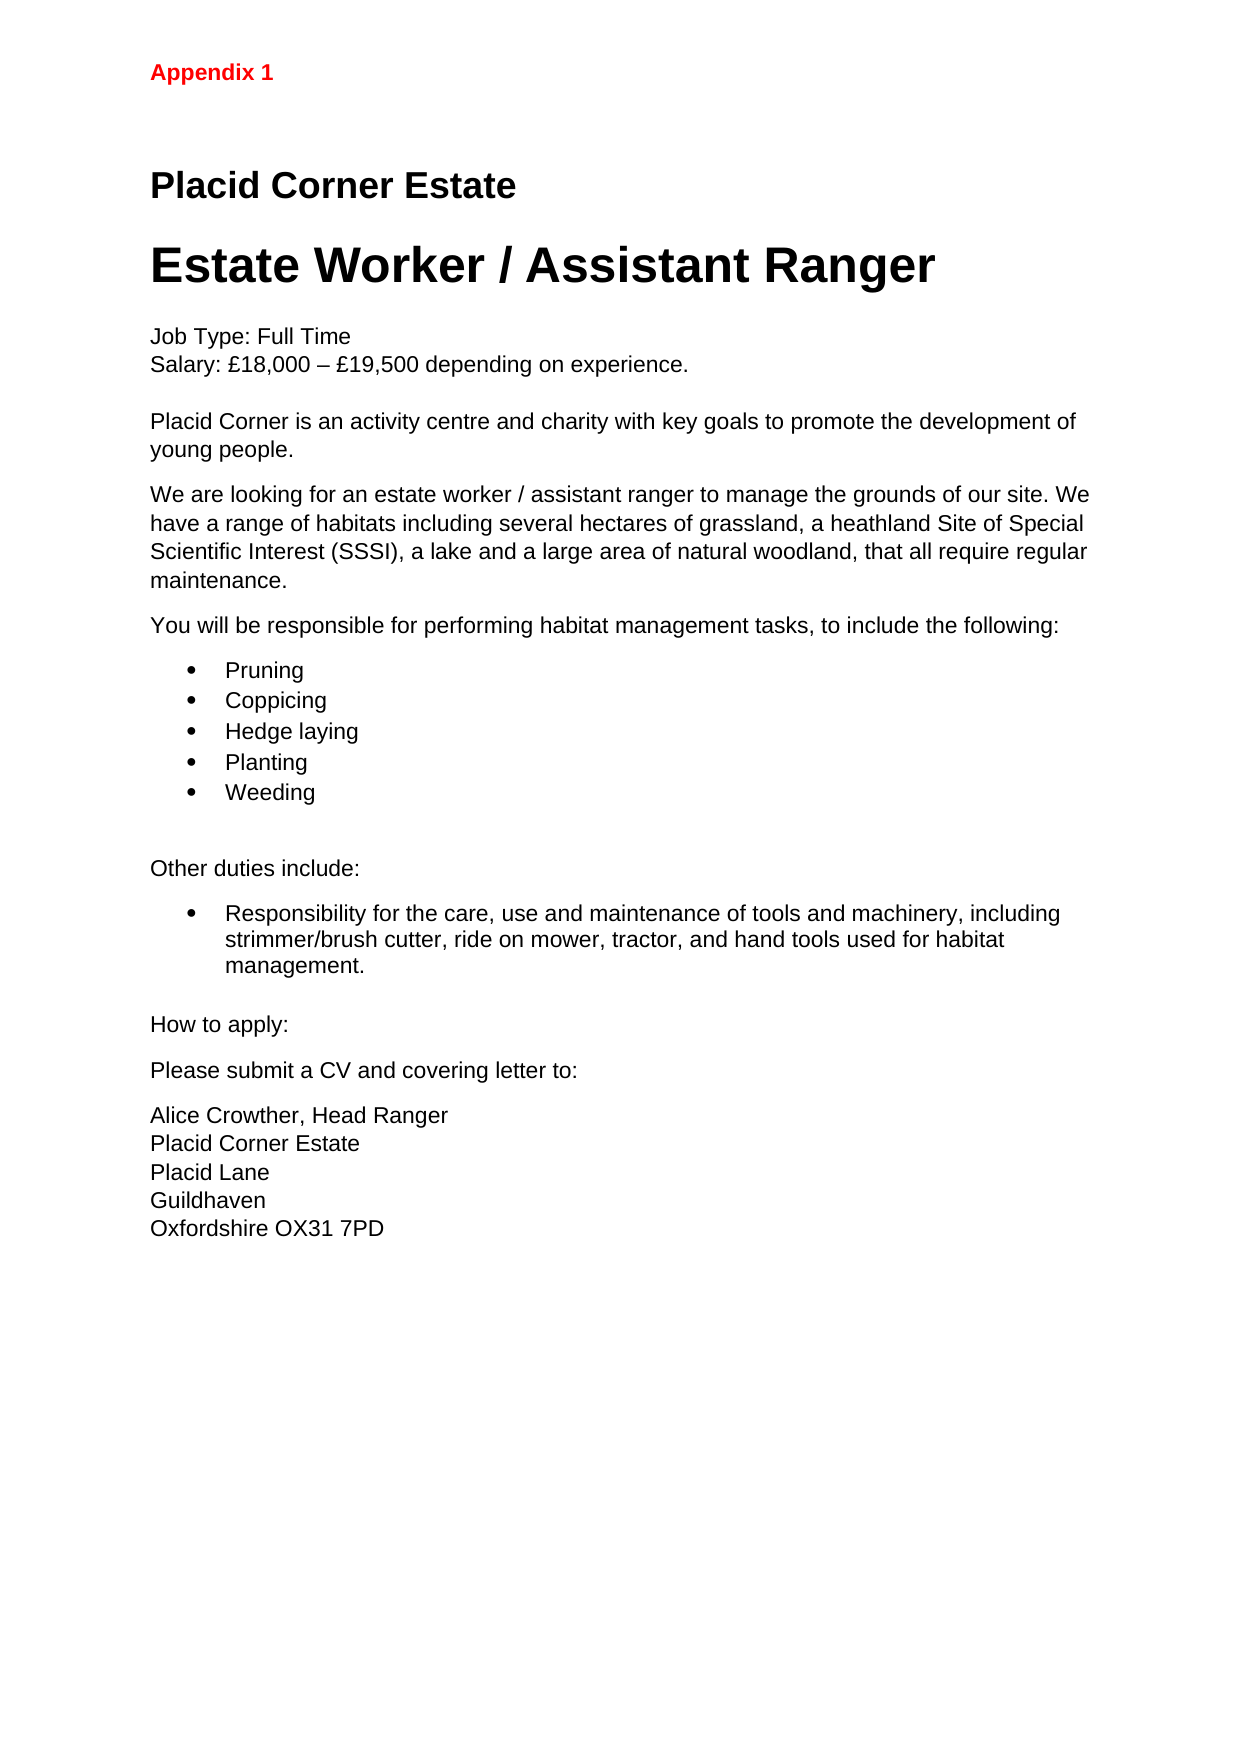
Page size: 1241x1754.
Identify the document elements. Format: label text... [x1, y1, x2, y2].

list Responsibility for the care, use and maintenance of tools and machinery, including strimmer/brush cutter, ride on mower, tractor, and hand tools used for habitat management. [187, 900, 1090, 979]
list Planting [187, 748, 1090, 775]
text You will be responsible for performing habitat management tasks, to include the following: [150, 612, 1090, 638]
text Alice Crowther, Head Ranger Placid Corner Estate Placid Lane Guildhaven Oxfordshire OX31 7PD [150, 1102, 1090, 1242]
list Coppicing [187, 687, 1090, 714]
list Hedge laying [187, 718, 1090, 744]
text We are looking for an estate worker / assistant ranger to manage the grounds of our site. We have a range of habitats including several hectares of grassland, a heathland Site of Special Scientific Interest (SSSI), a lake and a large area of natural woodland, that all require regular maintenance. [150, 481, 1090, 593]
list Pruning [187, 657, 1090, 683]
text How to apply: [150, 983, 1090, 1038]
text Job Type: Full Time Salary: £18,000 – £19,500 depending on experience. Placid Corner is an activity centre and charity with key goals to promote the development of young people. [150, 323, 1090, 463]
text Placid Corner Estate [150, 164, 1090, 207]
text Estate Worker / Assistant Ranger [150, 236, 1090, 293]
list Weeding [187, 779, 1090, 805]
text Other duties include: [150, 855, 1090, 881]
text Appendix 1 [150, 59, 1090, 86]
text Please submit a CV and covering letter to: [150, 1057, 1090, 1083]
